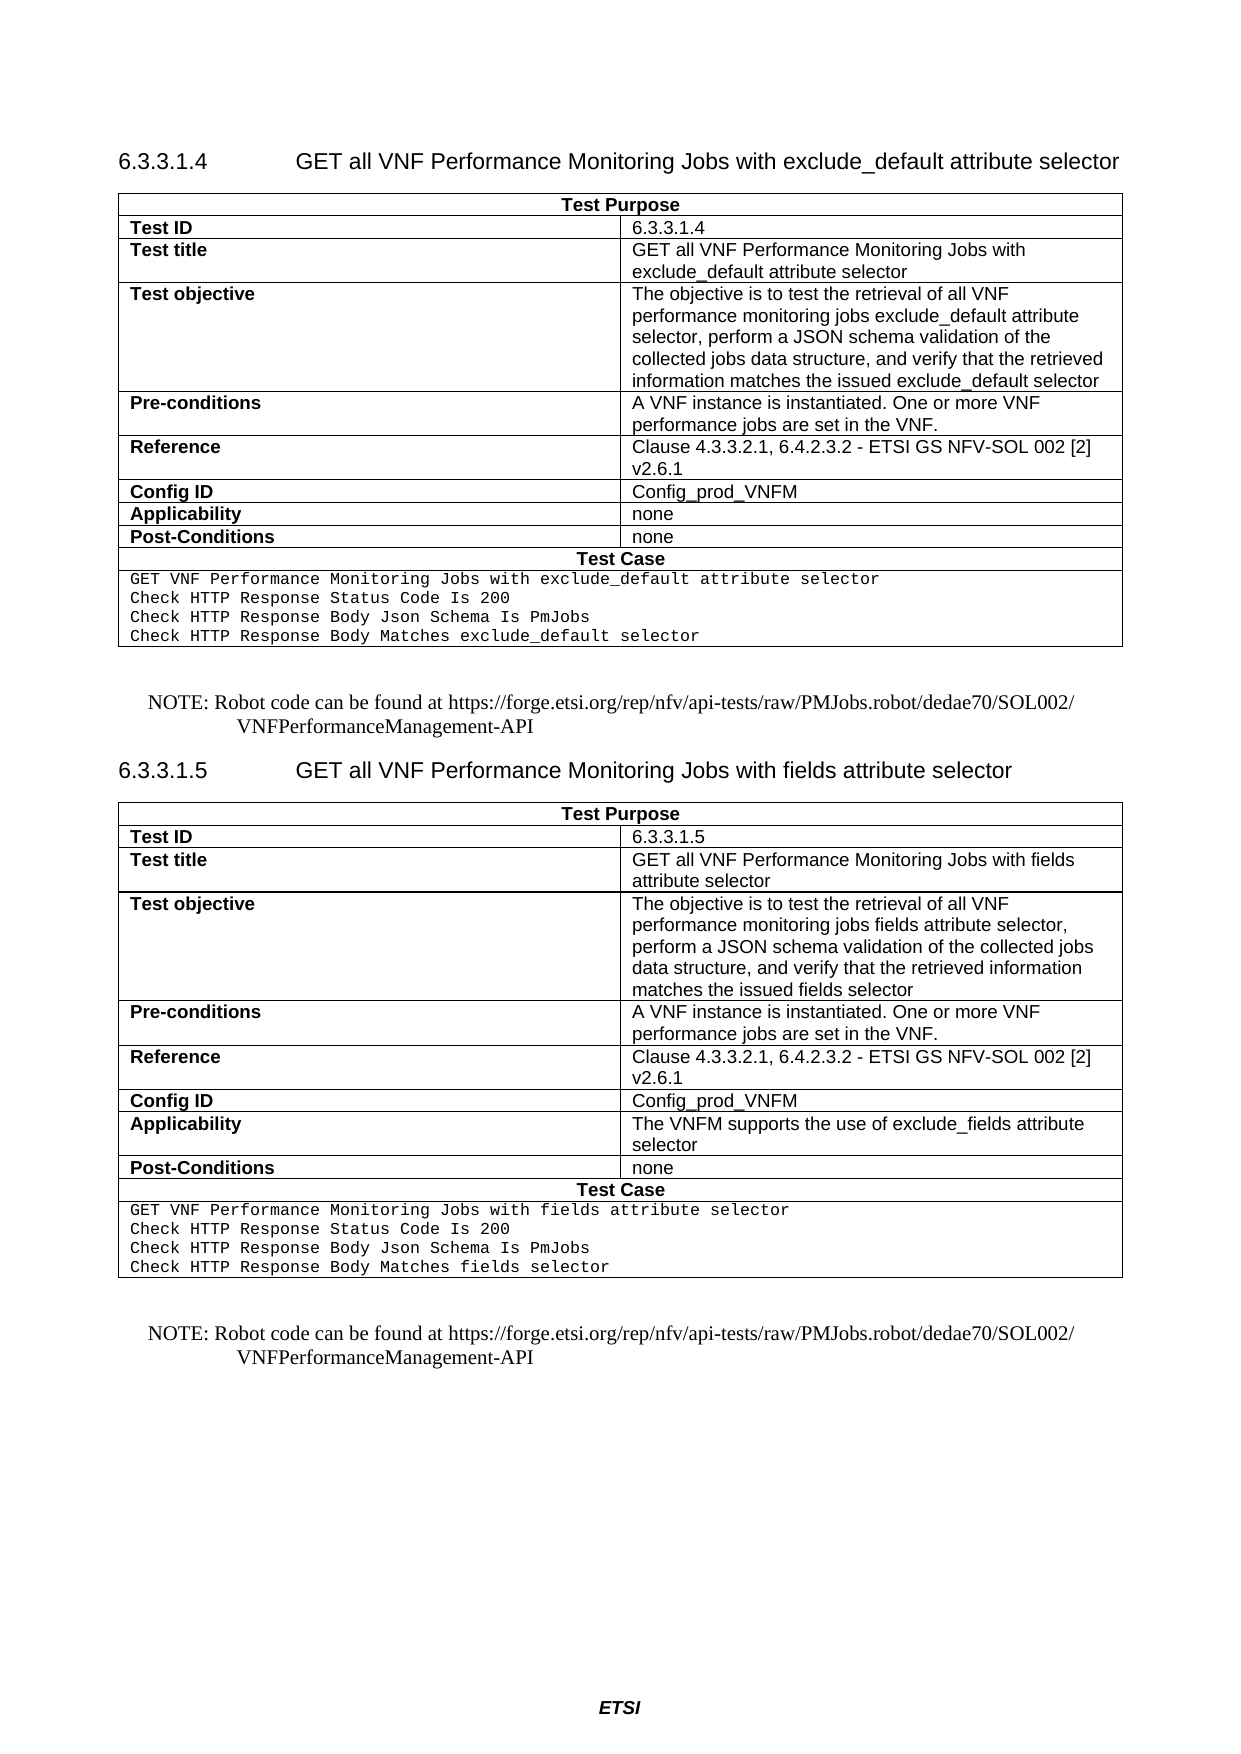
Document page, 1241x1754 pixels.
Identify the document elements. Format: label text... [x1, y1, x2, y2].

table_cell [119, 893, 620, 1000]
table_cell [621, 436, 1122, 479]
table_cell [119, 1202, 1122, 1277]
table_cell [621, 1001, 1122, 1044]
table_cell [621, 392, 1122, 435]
text NOTE: Robot code can be found at https://forge.etsi.org/rep/nfv/api-tests/raw/PMJobs.robot/dedae70/SOL002/VNFPerformanceManagement-API [148, 1321, 1122, 1369]
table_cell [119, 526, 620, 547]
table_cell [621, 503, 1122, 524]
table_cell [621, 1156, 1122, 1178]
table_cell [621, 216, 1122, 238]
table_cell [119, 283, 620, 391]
subtitle 6.3.3.1.5 GET all VNF Performance Monitoring Jobs with fields attribute selector [118, 757, 1122, 783]
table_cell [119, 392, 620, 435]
subtitle 6.3.3.1.4 GET all VNF Performance Monitoring Jobs with exclude_default attribute selector [118, 148, 1122, 174]
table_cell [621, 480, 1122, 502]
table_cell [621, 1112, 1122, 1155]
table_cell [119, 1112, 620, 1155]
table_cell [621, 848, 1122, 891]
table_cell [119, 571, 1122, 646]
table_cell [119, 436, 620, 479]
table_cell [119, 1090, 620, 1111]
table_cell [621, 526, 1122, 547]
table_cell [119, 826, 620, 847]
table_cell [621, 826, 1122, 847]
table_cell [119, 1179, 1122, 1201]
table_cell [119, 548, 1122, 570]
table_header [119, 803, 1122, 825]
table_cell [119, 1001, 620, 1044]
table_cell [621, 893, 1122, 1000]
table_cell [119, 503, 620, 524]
text NOTE: Robot code can be found at https://forge.etsi.org/rep/nfv/api-tests/raw/PMJobs.robot/dedae70/SOL002/VNFPerformanceManagement-API [148, 690, 1122, 738]
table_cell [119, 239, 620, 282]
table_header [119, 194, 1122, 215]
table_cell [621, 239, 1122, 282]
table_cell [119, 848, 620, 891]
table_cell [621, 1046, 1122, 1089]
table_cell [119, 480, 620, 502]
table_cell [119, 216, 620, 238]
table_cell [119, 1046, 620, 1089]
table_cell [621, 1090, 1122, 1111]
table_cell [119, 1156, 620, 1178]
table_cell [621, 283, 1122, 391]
